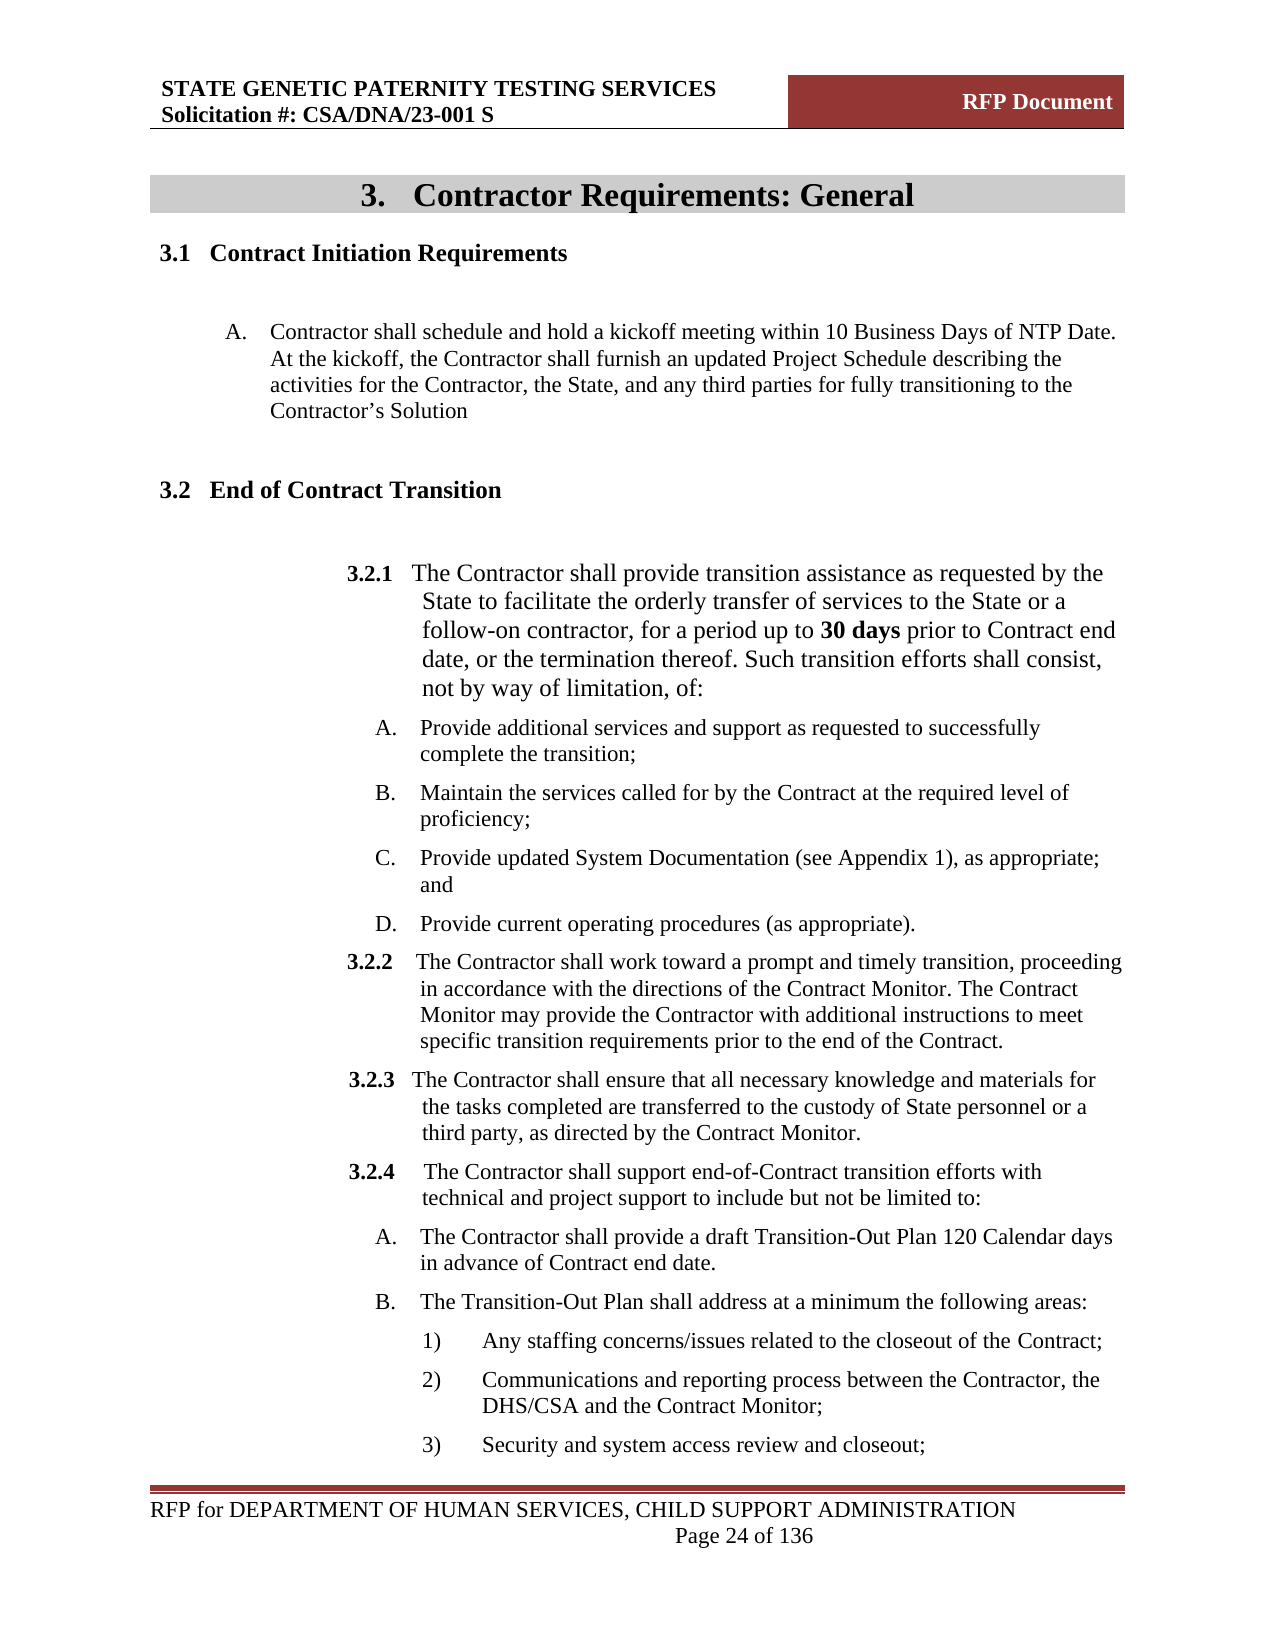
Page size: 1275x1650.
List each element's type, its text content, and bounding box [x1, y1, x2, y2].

subtitle Contractor Requirements: General [150, 175, 1125, 213]
list 3.2.4 The Contractor shall support end-of-Contract transition efforts with technical and project support to include but not be limited to: [349, 1158, 1125, 1211]
text The Transition-Out Plan shall address at a minimum the following areas: [375, 1288, 1125, 1315]
list Provide updated System Documentation (see Appendix 1), as appropriate; and [375, 844, 1125, 897]
list Security and system access review and closeout; [422, 1431, 1125, 1458]
list Communications and reporting process between the Contractor, the DHS/CSA and the Contract Monitor; [422, 1366, 1125, 1419]
list 3.2.2 The Contractor shall work toward a prompt and timely transition, proceeding in accordance with the directions of the Contract Monitor. The Contract Monitor may provide the Contractor with additional instructions to meet specific transition requirements prior to the end of the Contract. [347, 948, 1125, 1054]
list Maintain the services called for by the Contract at the required level of proficiency; [375, 779, 1125, 832]
subtitle 3.1 Contract Initiation Requirements [159, 238, 1125, 267]
list 3.2 End of Contract Transition [159, 475, 1125, 504]
list 3.2.1 The Contractor shall provide transition assistance as requested by the State to facilitate the orderly transfer of services to the State or a follow-on contractor, for a period up to 30 days prior to Contract end date, or the termination thereof. Such transition efforts shall consist, not by way of limitation, of: [347, 558, 1125, 701]
list Provide additional services and support as requested to successfully complete the transition; [375, 714, 1125, 767]
list Provide current operating procedures (as appropriate). [375, 909, 1125, 936]
list 3.2.3 The Contractor shall ensure that all necessary knowledge and materials for the tasks completed are transferred to the custody of State personnel or a third party, as directed by the Contract Monitor. [349, 1066, 1125, 1145]
list Any staffing concerns/issues related to the closeout of the Contract; [422, 1327, 1125, 1353]
list Contractor shall schedule and hold a kickoff meeting within 10 Business Days of NTP Date. At the kickoff, the Contractor shall furnish an updated Project Schedule describing the activities for the Contractor, the State, and any third parties for fully transitioning to the Contractor’s Solution [225, 318, 1125, 424]
list The Contractor shall provide a draft Transition-Out Plan 120 Calendar days in advance of Contract end date. [375, 1223, 1125, 1276]
